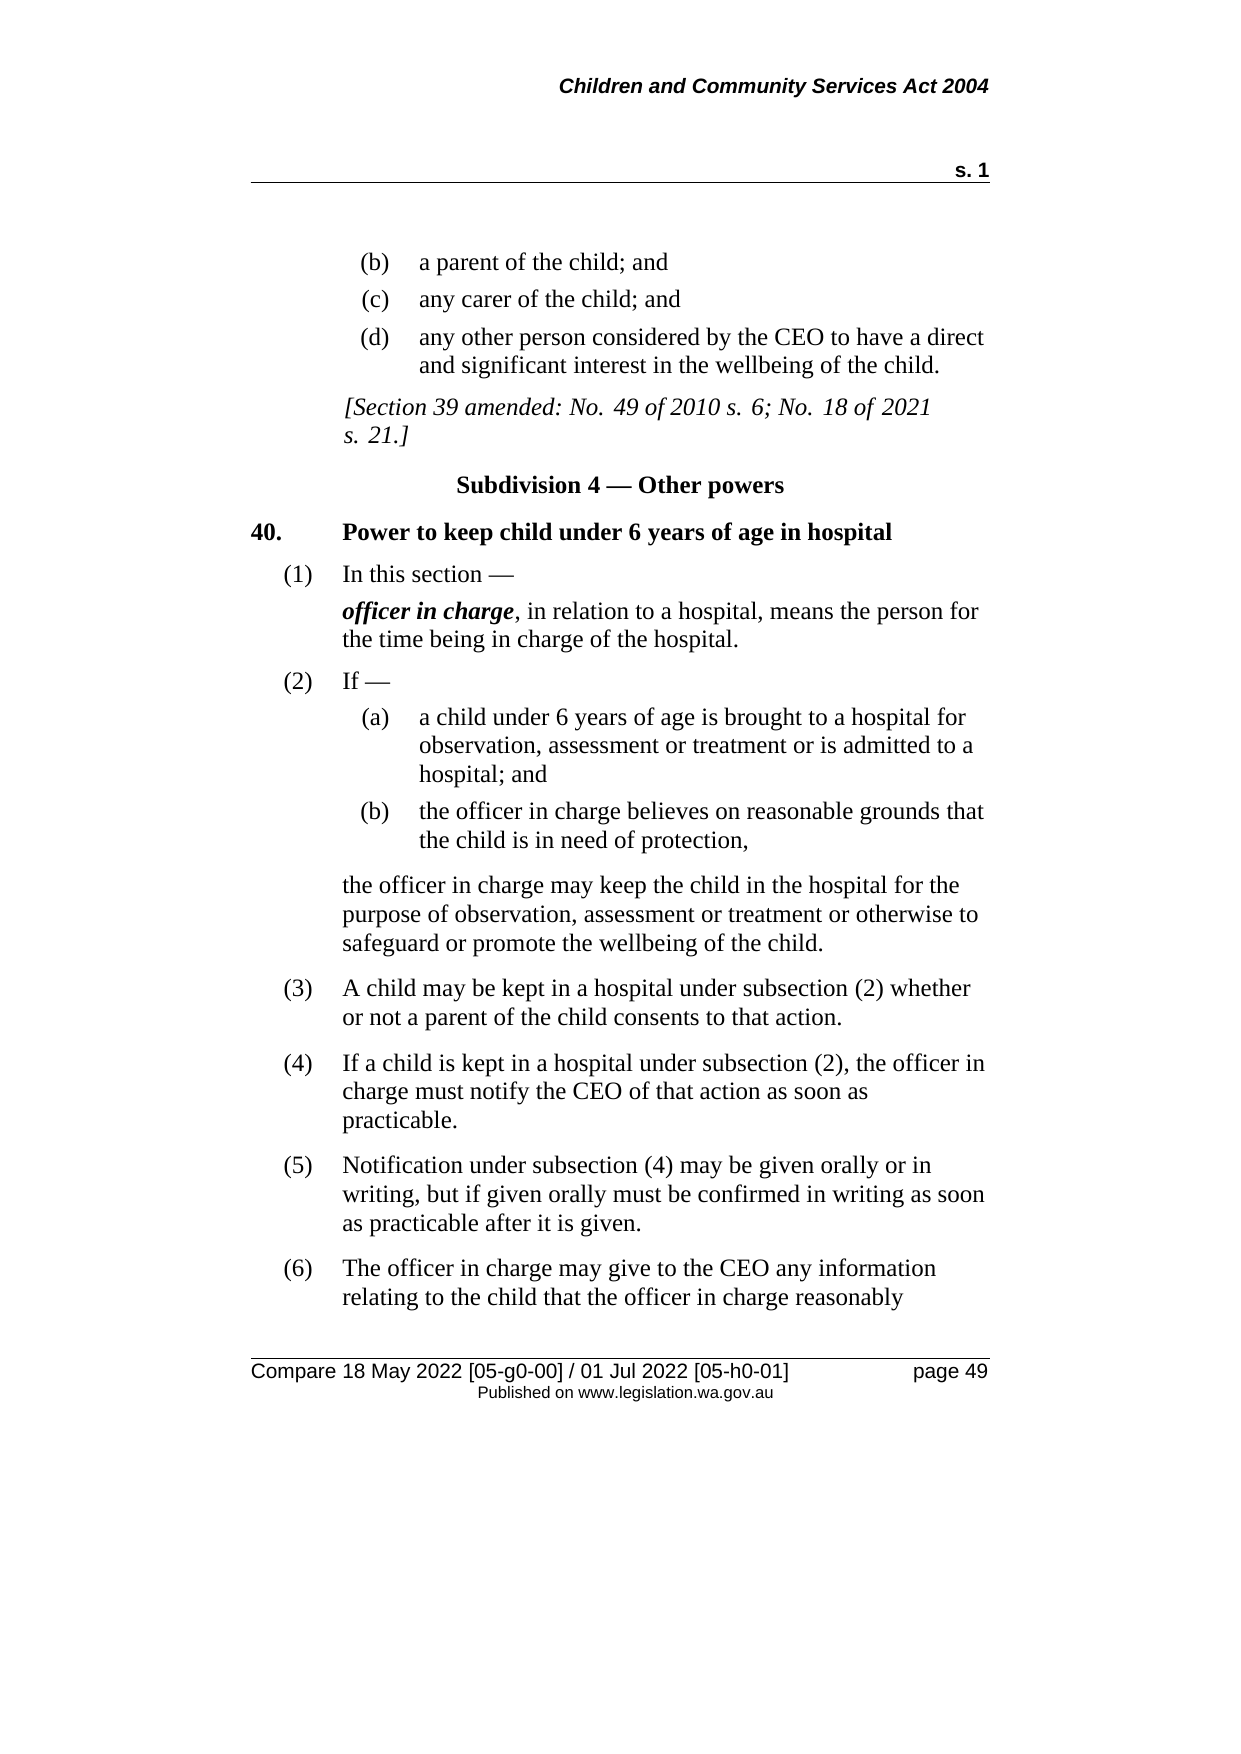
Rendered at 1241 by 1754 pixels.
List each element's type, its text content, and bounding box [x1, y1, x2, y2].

text (a) a child under 6 years of age is brought to a hospital for observation, assessment or treatment or is admitted to a hospital; and [251, 702, 990, 788]
text (c) any carer of the child; and [251, 284, 990, 313]
text (b) the officer in charge believes on reasonable grounds that the child is in need of protection, [251, 796, 990, 854]
text [Section 39 amended: No. 49 of 2010 s. 6; No. 18 of 2021 s. 21.] [251, 392, 990, 449]
text (3) A child may be kept in a hospital under subsection (2) whether or not a parent of the child consents to that action. [251, 973, 990, 1031]
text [251, 1253, 990, 1311]
text (1) In this section — [251, 559, 990, 587]
text (d) any other person considered by the CEO to have a direct and significant interest in the wellbeing of the child. [251, 322, 990, 379]
text (2) If — [251, 666, 990, 694]
subtitle 40. Power to keep child under 6 years of age in hospital [251, 517, 990, 546]
text the officer in charge may keep the child in the hospital for the purpose of observation, assessment or treatment or otherwise to safeguard or promote the wellbeing of the child. [251, 871, 990, 957]
text (b) a parent of the child; and [251, 247, 990, 276]
text (4) If a child is kept in a hospital under subsection (2), the officer in charge must notify the CEO of that action as soon as practicable. [251, 1048, 990, 1134]
subtitle Subdivision 4 — Other powers [251, 470, 990, 499]
text officer in charge, in relation to a hospital, means the person for the time being in charge of the hospital. [251, 596, 990, 653]
text (5) Notification under subsection (4) may be given orally or in writing, but if given orally must be confirmed in writing as soon as practicable after it is given. [251, 1151, 990, 1237]
